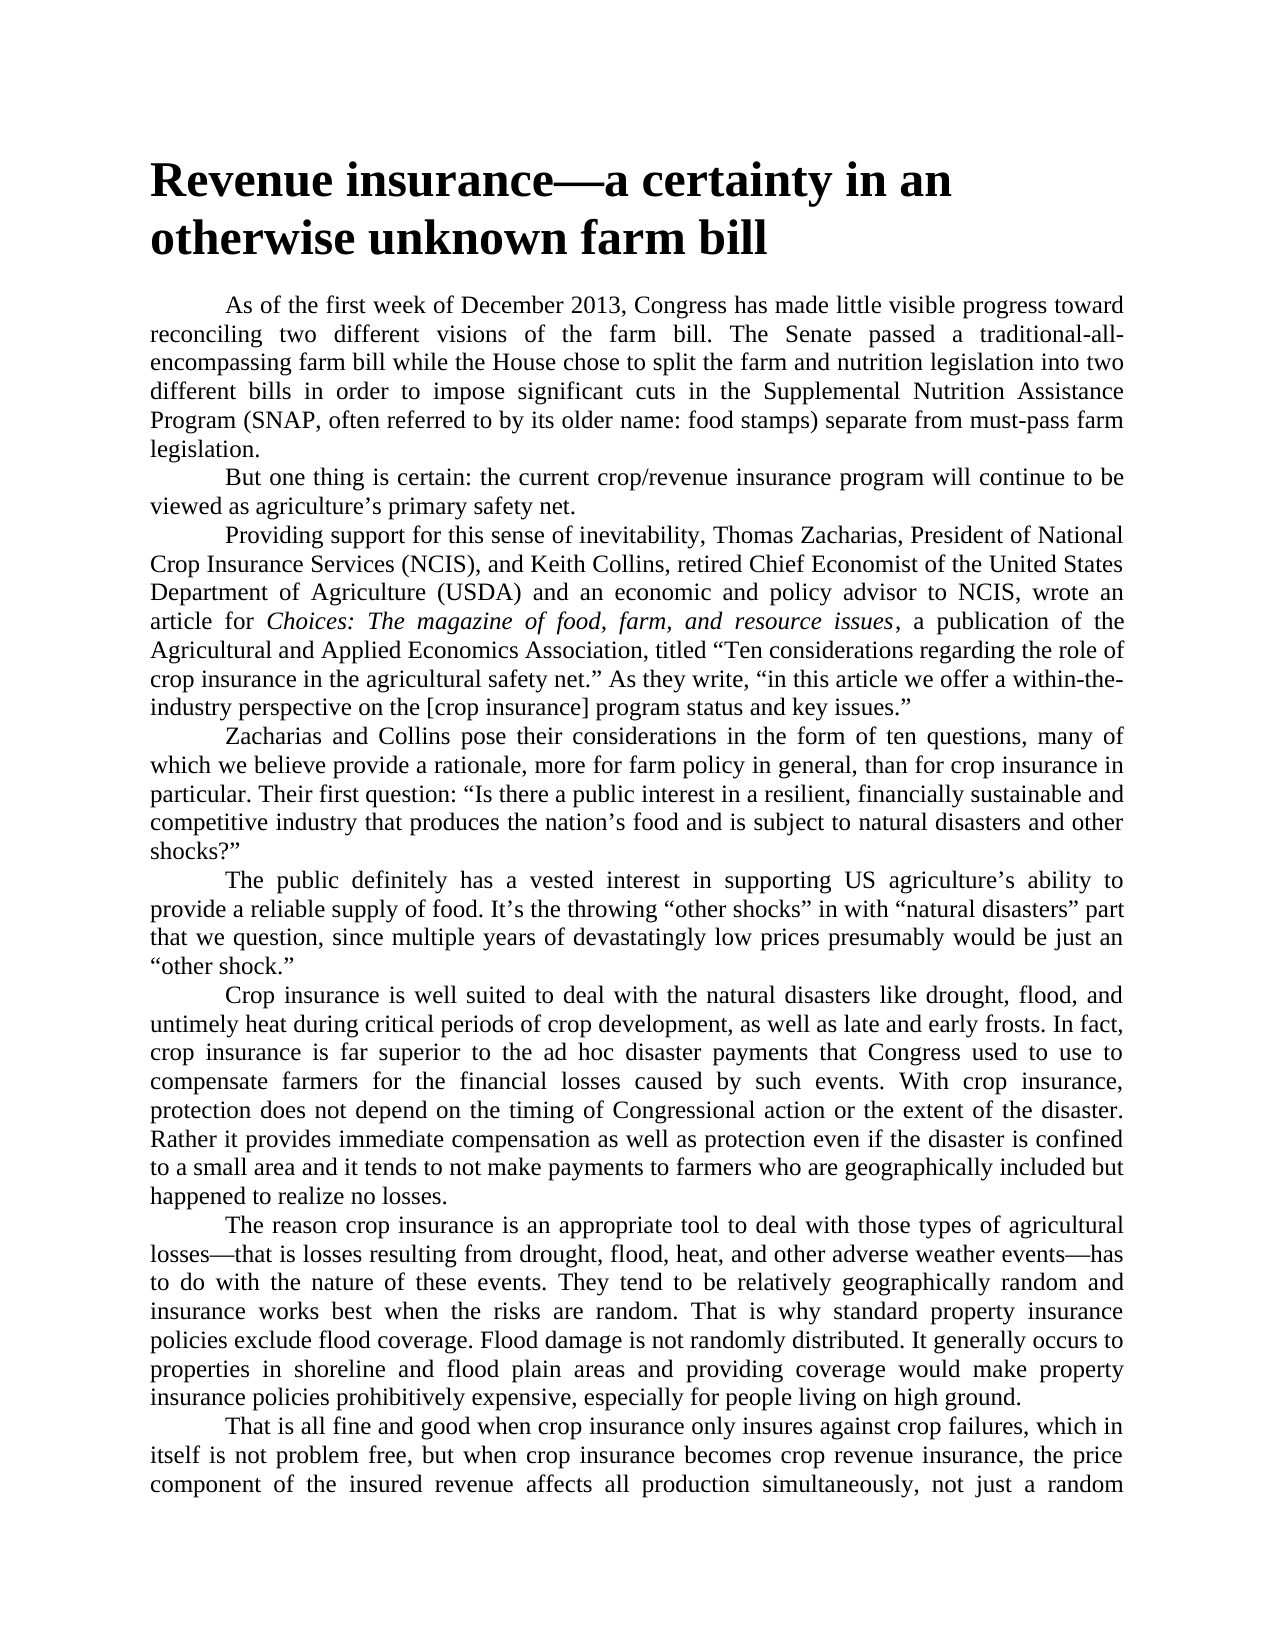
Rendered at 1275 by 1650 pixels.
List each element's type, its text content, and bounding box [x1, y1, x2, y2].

text But one thing is certain: the current crop/revenue insurance program will continue to be viewed as agriculture’s primary safety net. [150, 462, 1125, 520]
text Providing support for this sense of inevitability, Thomas Zacharias, President of National Crop Insurance Services (NCIS), and Keith Collins, retired Chief Economist of the United States Department of Agriculture (USDA) and an economic and policy advisor to NCIS, wrote an article for Choices: The magazine of food, farm, and resource issues, a publication of the Agricultural and Applied Economics Association, titled “Ten considerations regarding the role of crop insurance in the agricultural safety net.” As they write, “in this article we offer a within-the-industry perspective on the [crop insurance] program status and key issues.” [150, 520, 1125, 721]
text The public definitely has a vested interest in supporting US agriculture’s ability to provide a reliable supply of food. It’s the throwing “other shocks” in with “natural disasters” part that we question, since multiple years of devastatingly low prices presumably would be just an “other shock.” [150, 865, 1125, 980]
text Zacharias and Collins pose their considerations in the form of ten questions, many of which we believe provide a rationale, more for farm policy in general, than for crop insurance in particular. Their first question: “Is there a public interest in a resilient, financially sustainable and competitive industry that produces the nation’s food and is subject to natural disasters and other shocks?” [150, 721, 1125, 865]
text Crop insurance is well suited to deal with the natural disasters like drought, flood, and untimely heat during critical periods of crop development, as well as late and early frosts. In fact, crop insurance is far superior to the ad hoc disaster payments that Congress used to use to compensate farmers for the financial losses caused by such events. With crop insurance, protection does not depend on the timing of Congressional action or the extent of the disaster. Rather it provides immediate compensation as well as protection even if the disaster is confined to a small area and it tends to not make payments to farmers who are geographically included but happened to realize no losses. [150, 980, 1125, 1210]
text Revenue insurance—a certainty in an otherwise unknown farm bill [150, 150, 1125, 265]
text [150, 1411, 1125, 1497]
text The reason crop insurance is an appropriate tool to deal with those types of agricultural losses—that is losses resulting from drought, flood, heat, and other adverse weather events—has to do with the nature of these events. They tend to be relatively geographically random and insurance works best when the risks are random. That is why standard property insurance policies exclude flood coverage. Flood damage is not randomly distributed. It generally occurs to properties in shoreline and flood plain areas and providing coverage would make property insurance policies prohibitively expensive, especially for people living on high ground. [150, 1210, 1125, 1411]
text As of the first week of December 2013, Congress has made little visible progress toward reconciling two different visions of the farm bill. The Senate passed a traditional-all-encompassing farm bill while the House chose to split the farm and nutrition legislation into two different bills in order to impose significant cuts in the Supplemental Nutrition Assistance Program (SNAP, often referred to by its older name: food stamps) separate from must-pass farm legislation. [150, 290, 1125, 462]
